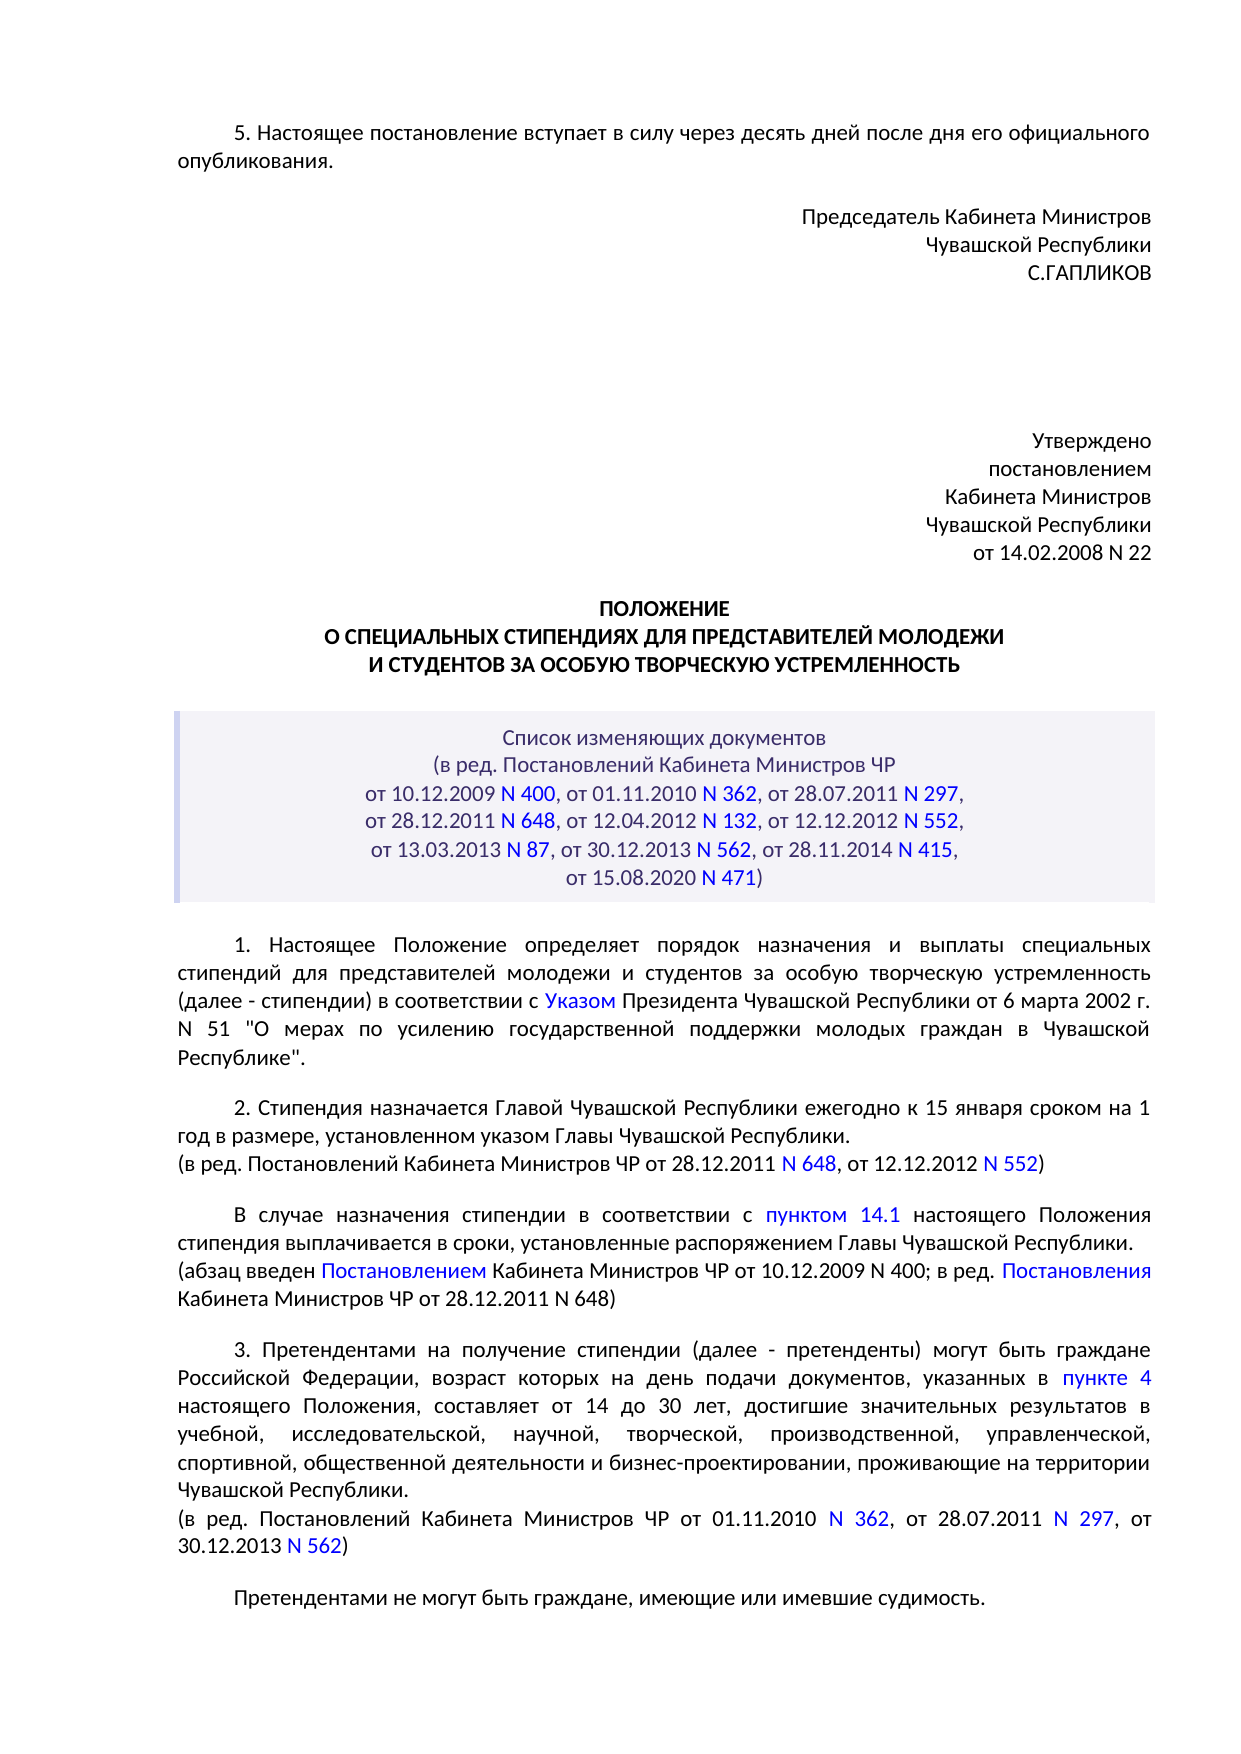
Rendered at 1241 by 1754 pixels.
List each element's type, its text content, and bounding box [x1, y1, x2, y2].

text Кабинета Министров [177, 482, 1152, 510]
text Чувашской Республики [177, 510, 1152, 538]
title И СТУДЕНТОВ ЗА ОСОБУЮ ТВОРЧЕСКУЮ УСТРЕМЛЕННОСТЬ [177, 651, 1152, 678]
text 3. Претендентами на получение стипендии (далее - претенденты) могут быть граждане Российской Федерации, возраст которых на день подачи документов, указанных в пункте 4 настоящего Положения, составляет от 14 до 30 лет, достигшие значительных результатов в учебной, исследовательской, научной, творческой, производственной, управленческой, спортивной, общественной деятельности и бизнес-проектировании, проживающие на территории Чувашской Республики. [177, 1336, 1152, 1504]
text 1. Настоящее Положение определяет порядок назначения и выплаты специальных стипендий для представителей молодежи и студентов за особую творческую устремленность (далее - стипендии) в соответствии с Указом Президента Чувашской Республики от 6 марта 2002 г. N 51 "О мерах по усилению государственной поддержки молодых граждан в Чувашской Республике". [177, 931, 1152, 1071]
text Чувашской Республики [177, 230, 1152, 258]
text 2. Стипендия назначается Главой Чувашской Республики ежегодно к 15 января сроком на 1 год в размере, установленном указом Главы Чувашской Республики. [177, 1093, 1152, 1149]
text В случае назначения стипендии в соответствии с пунктом 14.1 настоящего Положения стипендия выплачивается в сроки, установленные распоряжением Главы Чувашской Республики. [177, 1201, 1152, 1257]
title О СПЕЦИАЛЬНЫХ СТИПЕНДИЯХ ДЛЯ ПРЕДСТАВИТЕЛЕЙ МОЛОДЕЖИ [177, 622, 1152, 651]
text Утверждено [177, 426, 1152, 454]
text 5. Настоящее постановление вступает в силу через десять дней после дня его официального опубликования. [177, 118, 1152, 174]
table_header Список изменяющих документов (в ред. Постановлений Кабинета Министров ЧР от 10.12.2009 N 400, от 01.11.2010 N 362, от 28.07.2011 N 297, от 28.12.2011 N 648, от 12.04.2012 N 132, от 12.12.2012 N 552, от 13.03.2013 N 87, от 30.12.2013 N 562, от 28.11.2014 N 415, от 15.08.2020 N 471) [180, 711, 1149, 902]
text (в ред. Постановлений Кабинета Министров ЧР от 01.11.2010 N 362, от 28.07.2011 N 297, от 30.12.2013 N 562) [177, 1504, 1152, 1560]
title ПОЛОЖЕНИЕ [177, 594, 1152, 622]
text С.ГАПЛИКОВ [177, 258, 1152, 286]
text от 14.02.2008 N 22 [177, 538, 1152, 566]
text постановлением [177, 454, 1152, 482]
text Претендентами не могут быть граждане, имеющие или имевшие судимость. [177, 1583, 1152, 1611]
text Председатель Кабинета Министров [177, 202, 1152, 230]
text (в ред. Постановлений Кабинета Министров ЧР от 28.12.2011 N 648, от 12.12.2012 N 552) [177, 1149, 1152, 1178]
text (абзац введен Постановлением Кабинета Министров ЧР от 10.12.2009 N 400; в ред. Постановления Кабинета Министров ЧР от 28.12.2011 N 648) [177, 1257, 1152, 1313]
